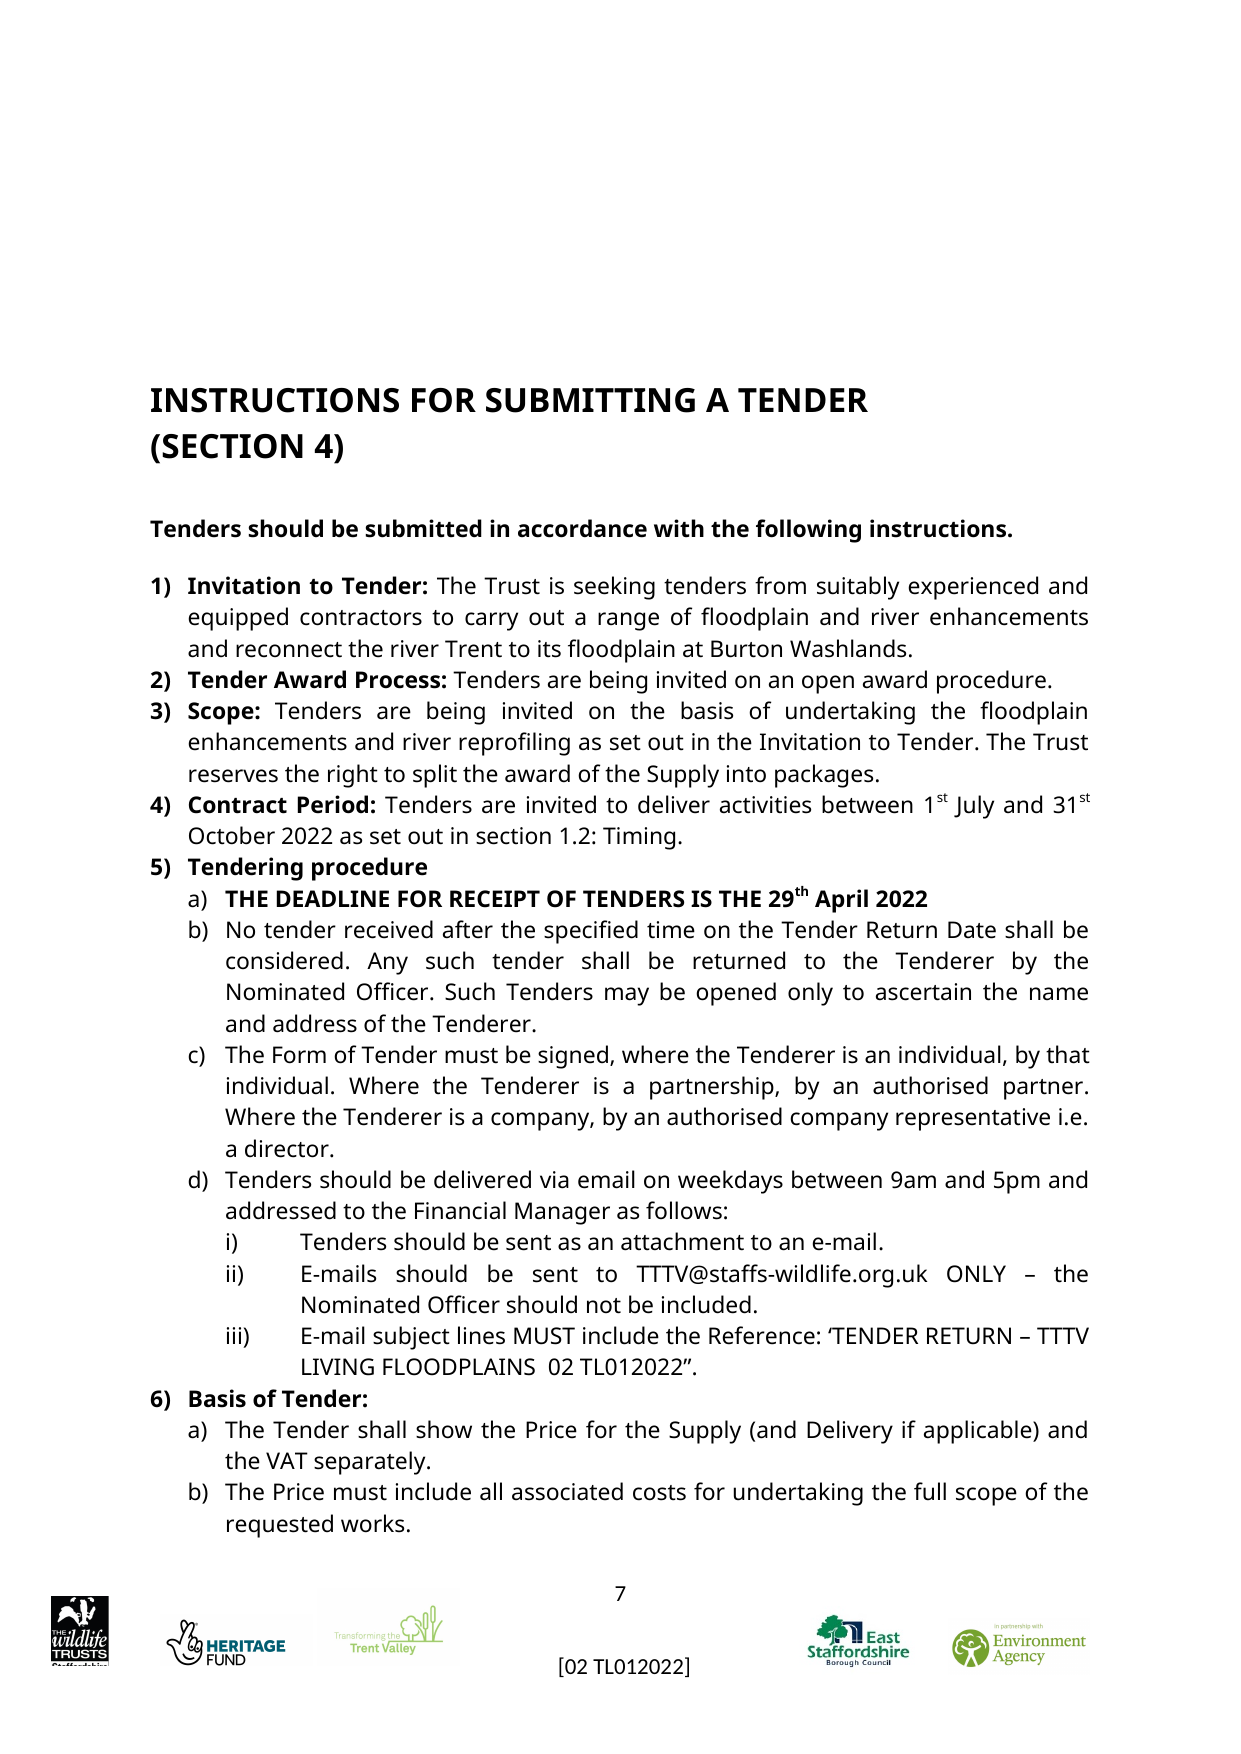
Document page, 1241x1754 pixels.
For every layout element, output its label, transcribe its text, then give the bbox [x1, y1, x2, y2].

picture [947, 1618, 1091, 1675]
picture [160, 1614, 313, 1666]
list Scope: Tenders are being invited on the basis of undertaking the floodplain enhancements and river reprofiling as set out in the Invitation to Tender. The Trust reserves the right to split the award of the Supply into packages. [150, 695, 1090, 789]
text (SECTION 4) [150, 422, 1090, 468]
list Tendering procedure [150, 851, 1090, 883]
picture [799, 1606, 917, 1675]
list Basis of Tender: [150, 1383, 1090, 1414]
list THE DEADLINE FOR RECEIPT OF TENDERS IS THE 29th April 2022 [187, 883, 1090, 914]
picture [317, 1588, 460, 1666]
list Tenders should be delivered via email on weekdays between 9am and 5pm and addressed to the Financial Manager as follows: [187, 1164, 1090, 1226]
list The Price must include all associated costs for undertaking the full scope of the requested works. [187, 1476, 1090, 1539]
text INSTRUCTIONS FOR SUBMITTING A TENDER [150, 377, 1090, 422]
list The Form of Tender must be signed, where the Tenderer is an individual, by that individual. Where the Tenderer is a partnership, by an authorised partner. Where the Tenderer is a company, by an authorised company representative i.e. a director. [187, 1039, 1090, 1164]
list No tender received after the specified time on the Tender Return Date shall be considered. Any such tender shall be returned to the Tenderer by the Nominated Officer. Such Tenders may be opened only to ascertain the name and address of the Tenderer. [187, 914, 1090, 1039]
list Tender Award Process: Tenders are being invited on an open award procedure. [150, 664, 1090, 695]
list The Tender shall show the Price for the Supply (and Delivery if applicable) and the VAT separately. [187, 1414, 1090, 1476]
list Invitation to Tender: The Trust is seeking tenders from suitably experienced and equipped contractors to carry out a range of floodplain and river enhancements and reconnect the river Trent to its floodplain at Burton Washlands. [150, 570, 1090, 664]
text Tenders should be submitted in accordance with the following instructions. [150, 513, 1090, 544]
list i) Tenders should be sent as an attachment to an e-mail. [187, 1226, 1090, 1258]
list Contract Period: Tenders are invited to deliver activities between 1st July and 31st October 2022 as set out in section 1.2: Timing. [150, 789, 1090, 851]
list ii) E-mails should be sent to TTTV@staffs-wildlife.org.uk ONLY – the Nominated Officer should not be included. [225, 1258, 1090, 1320]
picture [51, 1596, 109, 1666]
list iii) E-mail subject lines MUST include the Reference: ‘TENDER RETURN – TTTV LIVING FLOODPLAINS 02 TL012022”. [225, 1320, 1090, 1383]
